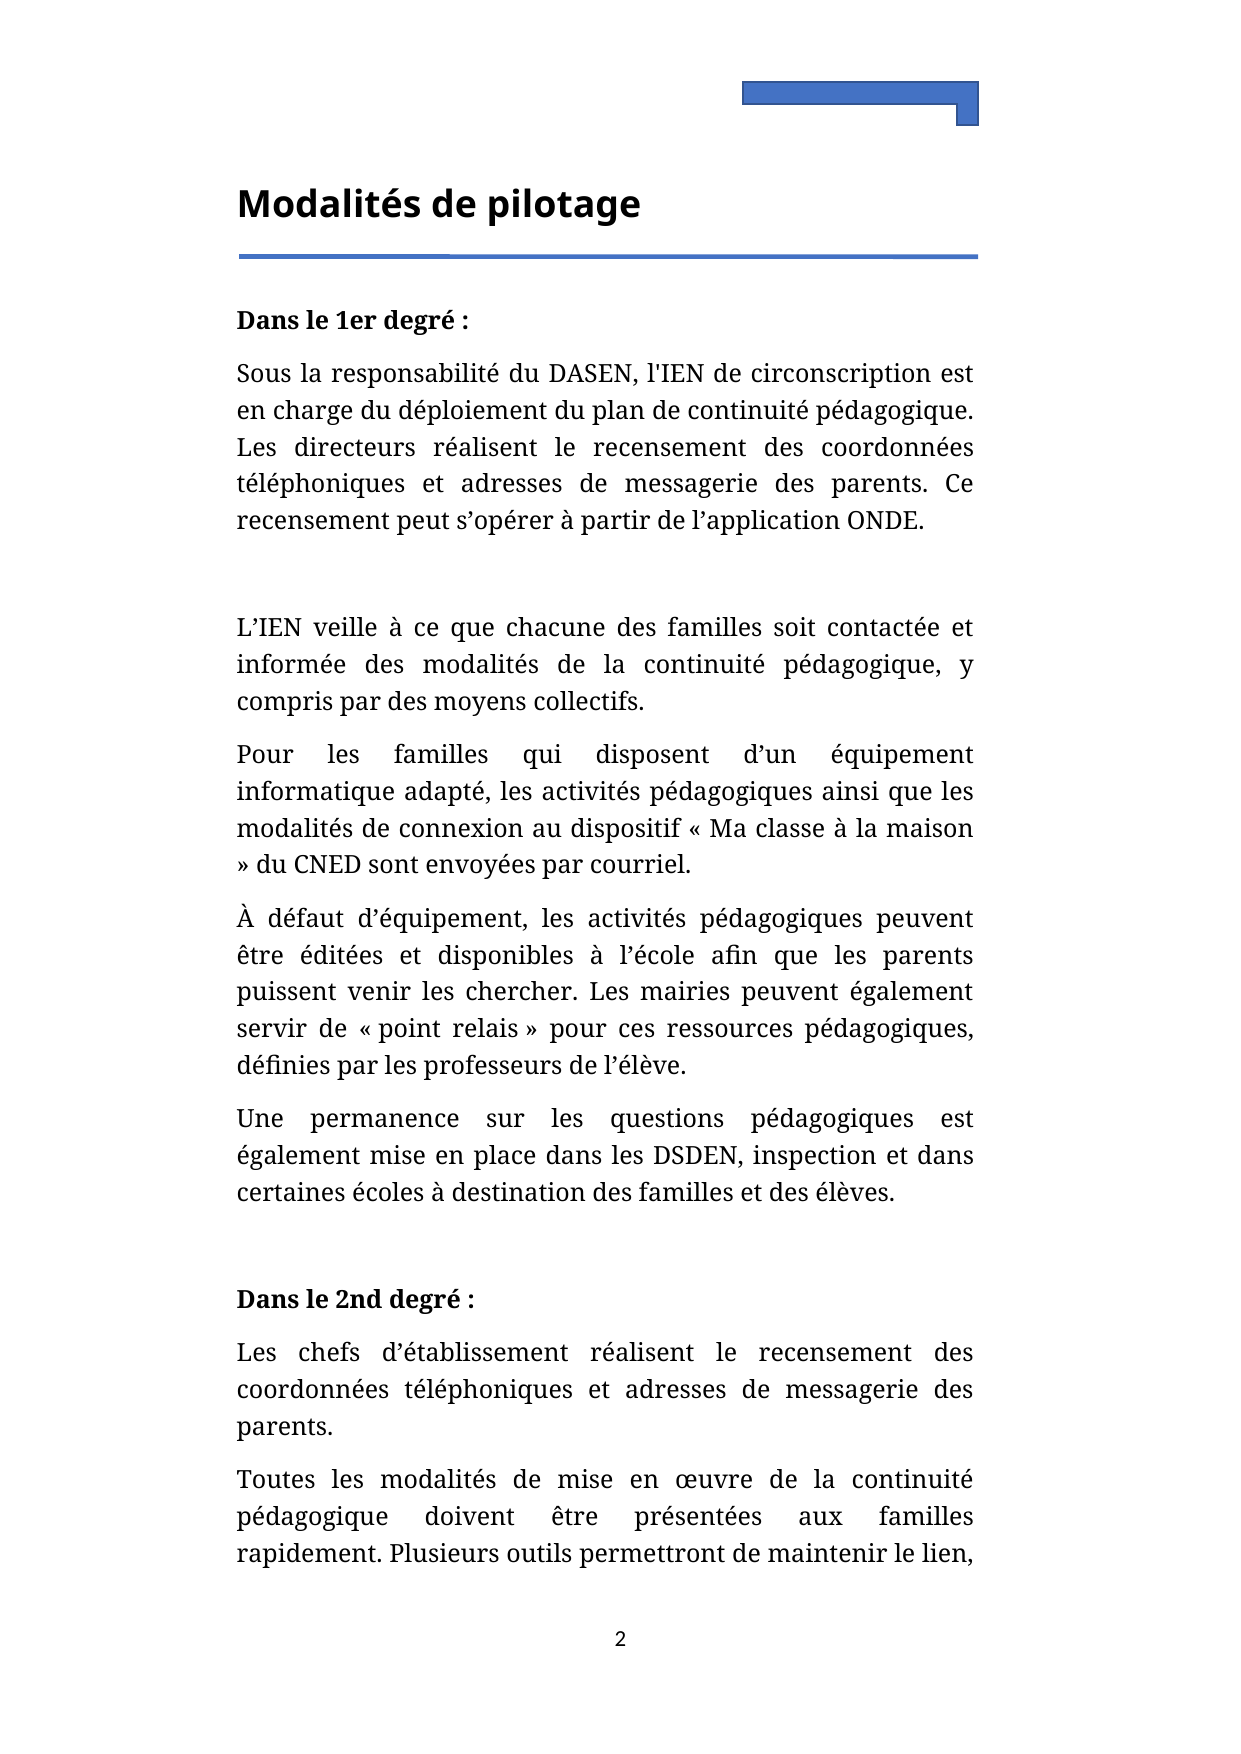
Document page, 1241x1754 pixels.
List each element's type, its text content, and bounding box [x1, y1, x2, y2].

text Modalités de pilotage [236, 177, 974, 228]
text Dans le 2nd degré : [236, 1281, 974, 1316]
text Une permanence sur les questions pédagogiques est également mise en place dans les DSDEN, inspection et dans certaines écoles à destination des familles et des élèves. [236, 1101, 974, 1209]
text Sous la responsabilité du DASEN, l'IEN de circonscription est en charge du déploiement du plan de continuité pédagogique. Les directeurs réalisent le recensement des coordonnées téléphoniques et adresses de messagerie des parents. Ce recensement peut s’opérer à partir de l’application ONDE. [236, 356, 974, 537]
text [236, 1462, 974, 1569]
text L’IEN veille à ce que chacune des familles soit contactée et informée des modalités de la continuité pédagogique, y compris par des moyens collectifs. [236, 610, 974, 717]
text Dans le 1er degré : [236, 302, 974, 336]
text À défaut d’équipement, les activités pédagogiques peuvent être éditées et disponibles à l’école afin que les parents puissent venir les chercher. Les mairies peuvent également servir de « point relais » pour ces ressources pédagogiques, définies par les professeurs de l’élève. [236, 901, 974, 1082]
text Les chefs d’établissement réalisent le recensement des coordonnées téléphoniques et adresses de messagerie des parents. [236, 1335, 974, 1442]
text Pour les familles qui disposent d’un équipement informatique adapté, les activités pédagogiques ainsi que les modalités de connexion au dispositif « Ma classe à la maison » du CNED sont envoyées par courriel. [236, 737, 974, 881]
